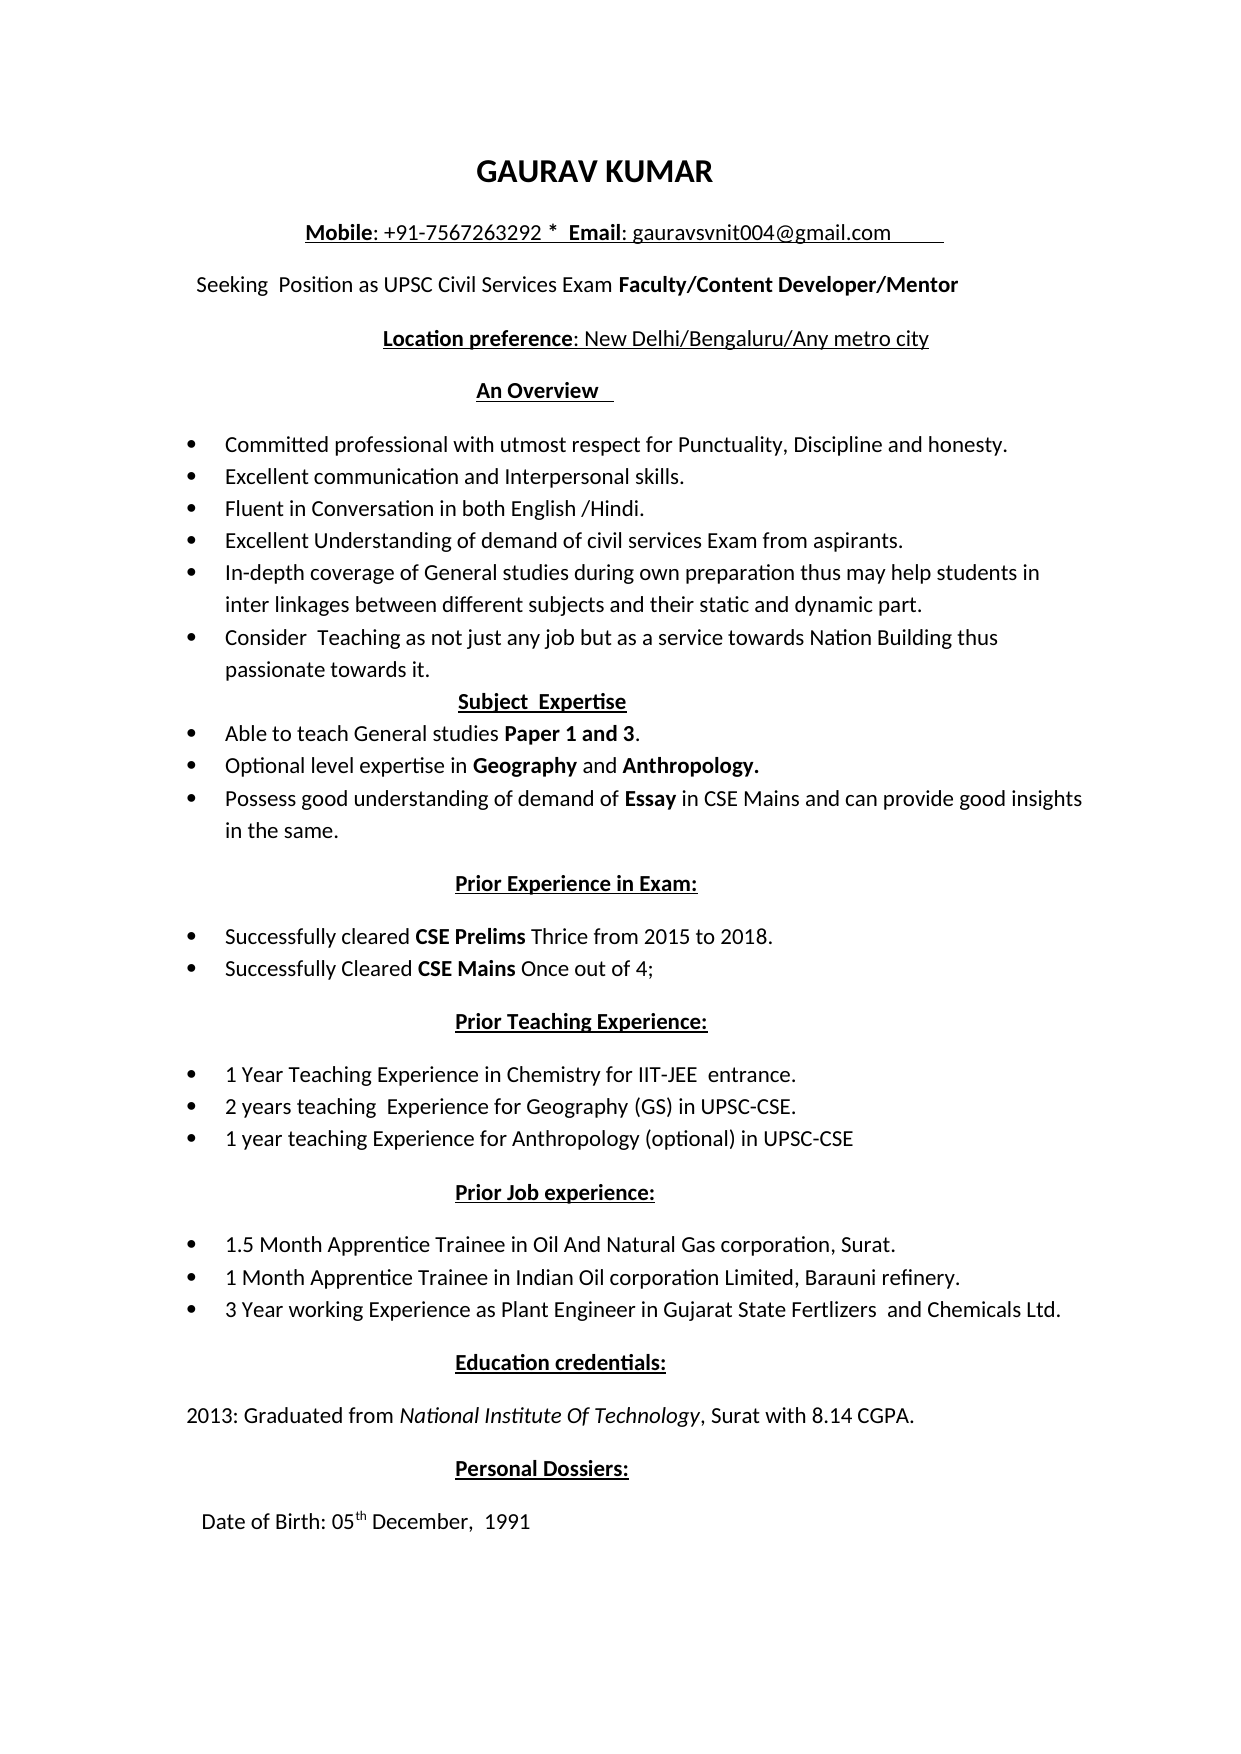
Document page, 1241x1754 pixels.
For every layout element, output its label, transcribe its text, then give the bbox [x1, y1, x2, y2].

list Consider Teaching as not just any job but as a service towards Nation Building thus passionate towards it. [187, 623, 1090, 683]
text Date of Birth: 05th December, 1991 [150, 1507, 1090, 1535]
text Education credentials: [150, 1348, 1090, 1376]
text GAURAV KUMAR [150, 150, 1090, 191]
text Seeking Position as UPSC Civil Services Exam Faculty/Content Developer/Mentor [150, 271, 1090, 299]
list Excellent communication and Interpersonal skills. [187, 462, 1090, 490]
text Personal Dossiers: [150, 1454, 1090, 1482]
list Fluent in Conversation in both English /Hindi. [187, 494, 1090, 522]
text Prior Job experience: [150, 1178, 1090, 1206]
list Committed professional with utmost respect for Punctuality, Discipline and honesty. [187, 430, 1090, 458]
list In-depth coverage of General studies during own preparation thus may help students in inter linkages between different subjects and their static and dynamic part. [187, 558, 1090, 619]
list Subject Expertise [225, 687, 1090, 715]
text 2013: Graduated from National Institute Of Technology, Surat with 8.14 CGPA. [150, 1401, 1090, 1429]
list 1 Year Teaching Experience in Chemistry for IIT-JEE entrance. [187, 1060, 1090, 1088]
text Prior Teaching Experience: [150, 1007, 1090, 1035]
list Successfully Cleared CSE Mains Once out of 4; [187, 954, 1090, 982]
list Possess good understanding of demand of Essay in CSE Mains and can provide good insights in the same. [187, 784, 1090, 844]
list Excellent Understanding of demand of civil services Exam from aspirants. [187, 526, 1090, 554]
text An Overview [150, 377, 1090, 405]
list 1 Month Apprentice Trainee in Indian Oil corporation Limited, Barauni refinery. [187, 1263, 1090, 1291]
list 1.5 Month Apprentice Trainee in Oil And Natural Gas corporation, Surat. [187, 1231, 1090, 1259]
list Able to teach General studies Paper 1 and 3. [187, 719, 1090, 747]
list Optional level expertise in Geography and Anthropology. [187, 752, 1090, 779]
text Prior Experience in Exam: [150, 869, 1090, 897]
list 2 years teaching Experience for Geography (GS) in UPSC-CSE. [187, 1092, 1090, 1120]
list 1 year teaching Experience for Anthropology (optional) in UPSC-CSE [187, 1124, 1090, 1153]
text Location preference: New Delhi/Bengaluru/Any metro city [150, 324, 1090, 352]
list Successfully cleared CSE Prelims Thrice from 2015 to 2018. [187, 922, 1090, 950]
text Mobile: +91-7567263292 * Email: gauravsvnit004@gmail.com [150, 218, 1090, 246]
list 3 Year working Experience as Plant Engineer in Gujarat State Fertlizers and Chemicals Ltd. [187, 1295, 1090, 1323]
